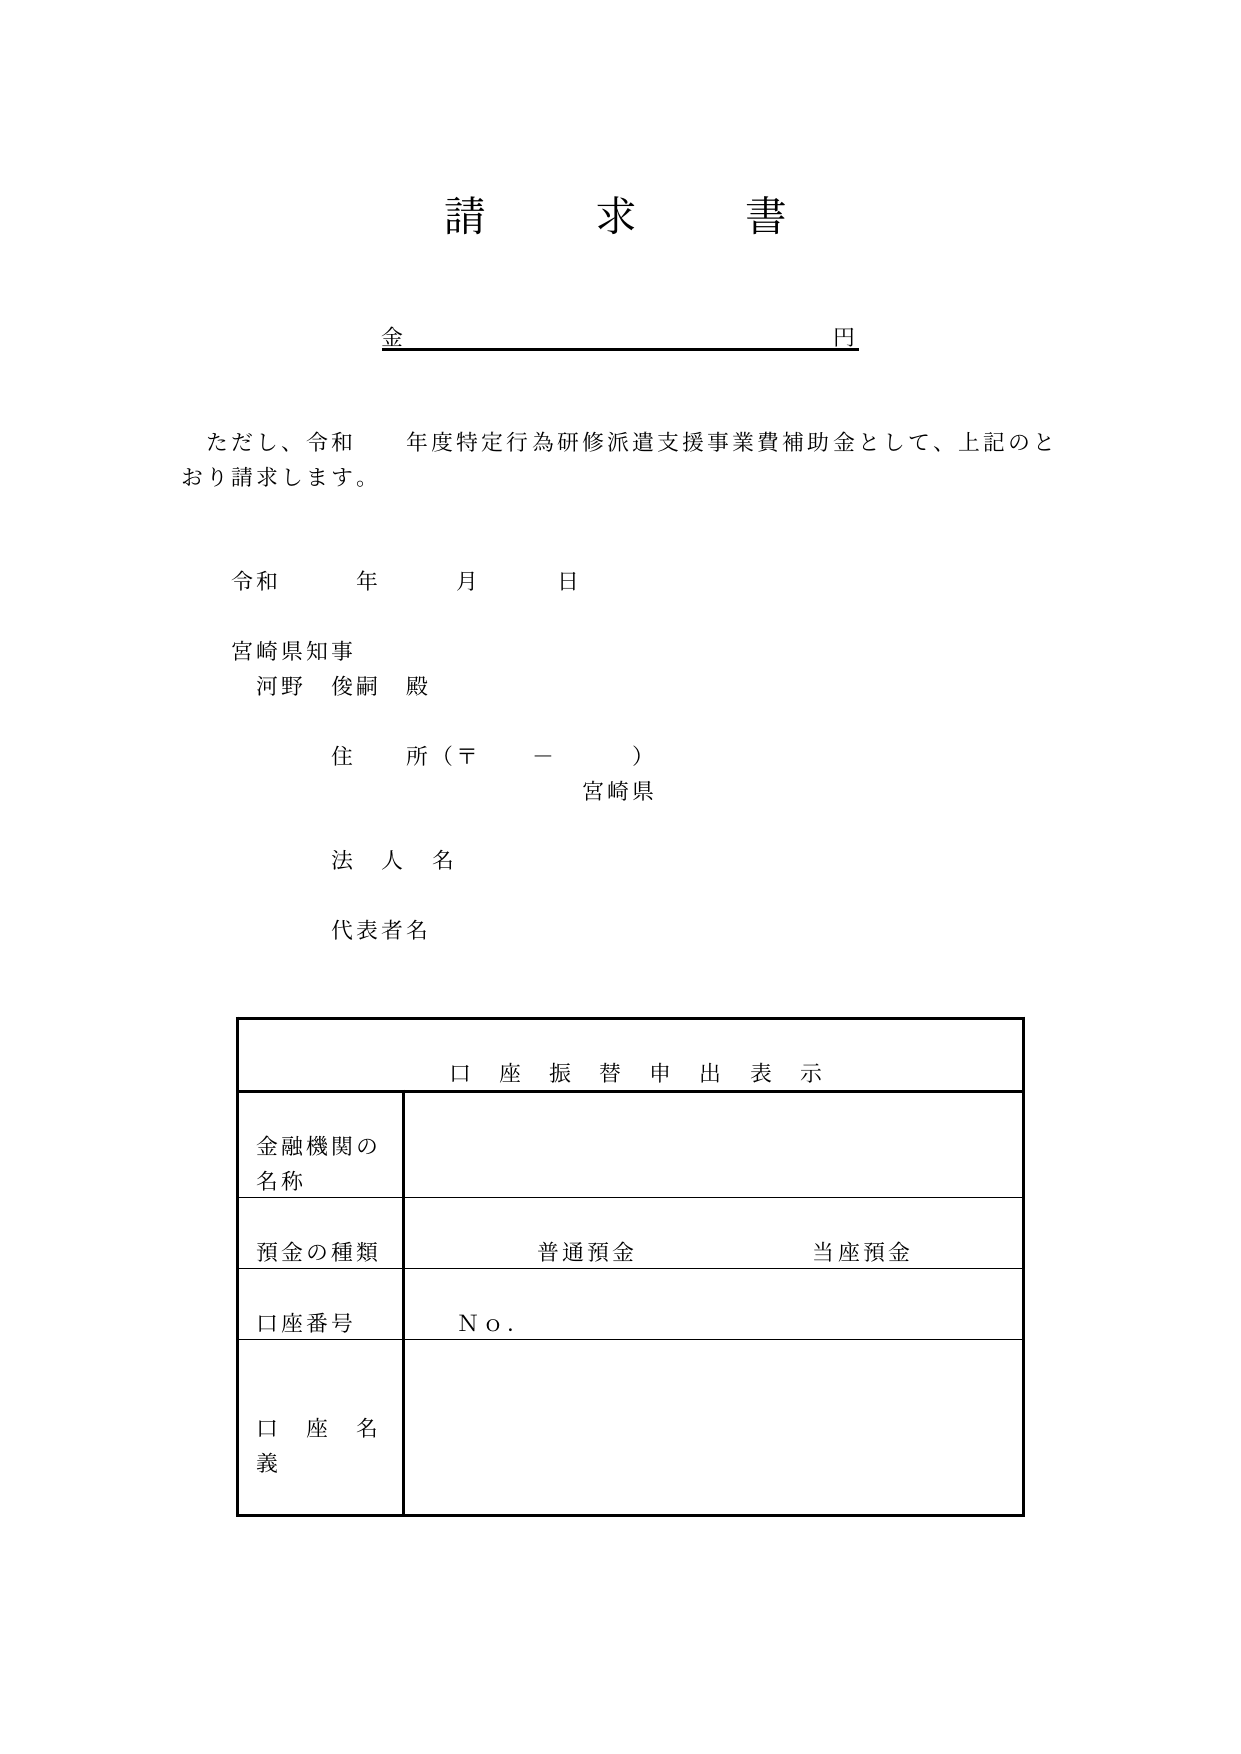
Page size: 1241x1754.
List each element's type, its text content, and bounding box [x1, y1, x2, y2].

table_cell 口 座 名 義 [239, 1340, 402, 1514]
table_cell 口座番号 [239, 1269, 402, 1339]
table_header 口 座 振 替 申 出 表 示 [239, 1020, 1022, 1089]
table_cell [405, 1093, 1022, 1197]
text 令和 年 月 日 [181, 563, 1059, 598]
text ただし、令和 年度特定行為研修派遣支援事業費補助金として、上記のとおり請求します。 [181, 423, 1059, 493]
text 請 求 書 [181, 179, 1059, 249]
table_cell 金融機関の名称 [239, 1093, 402, 1197]
text 宮崎県 [181, 772, 1059, 807]
text 宮崎県知事 [181, 633, 1059, 668]
table_cell Ｎｏ． [405, 1269, 1022, 1339]
table_cell [405, 1340, 1022, 1514]
text 河野 俊嗣 殿 [181, 668, 1059, 702]
text 法 人 名 [181, 842, 1059, 877]
table_cell 普通預金 当座預金 [405, 1198, 1022, 1268]
text 住 所（〒 － ） [181, 737, 1059, 772]
text 金 円 [181, 319, 1059, 353]
text 代表者名 [181, 912, 1059, 947]
table_cell 預金の種類 [239, 1198, 402, 1268]
